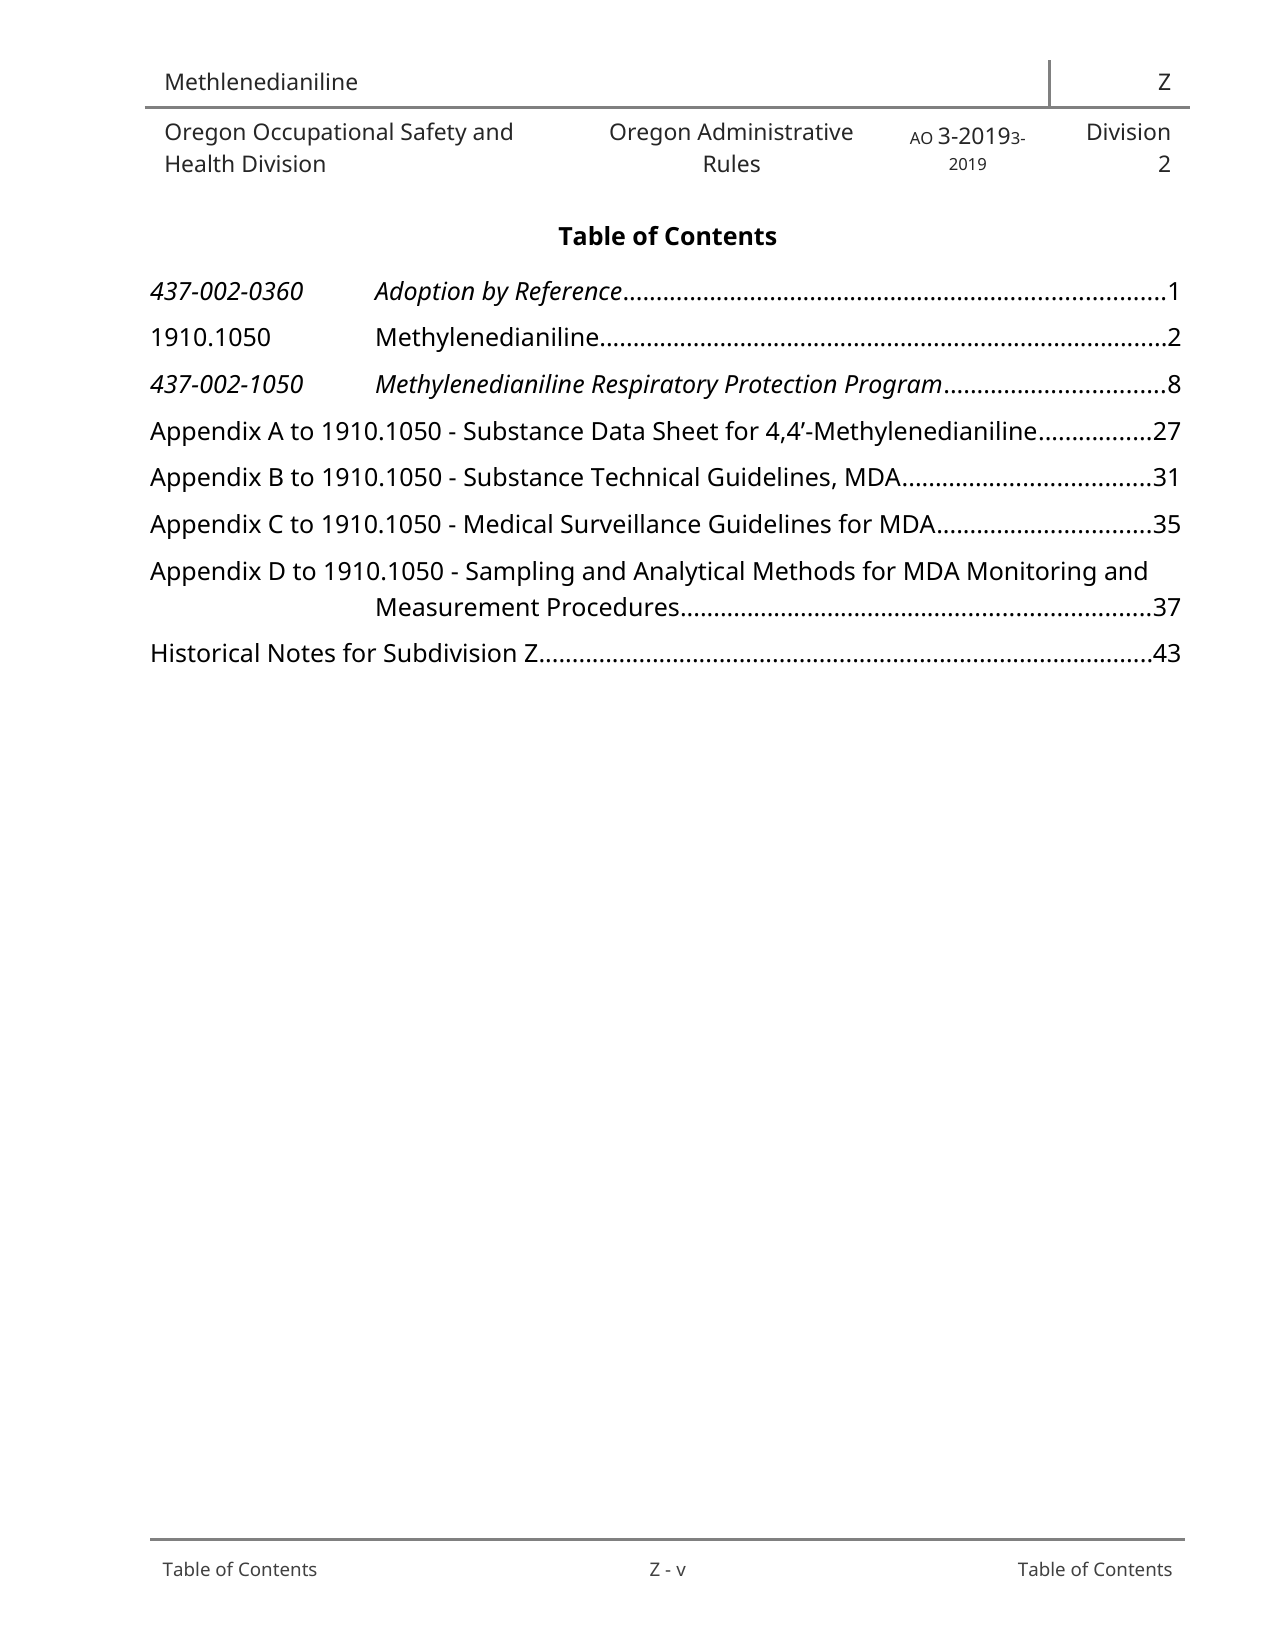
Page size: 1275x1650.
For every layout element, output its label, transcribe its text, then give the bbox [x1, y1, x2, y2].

subtitle Table of Contents [150, 141, 1185, 253]
